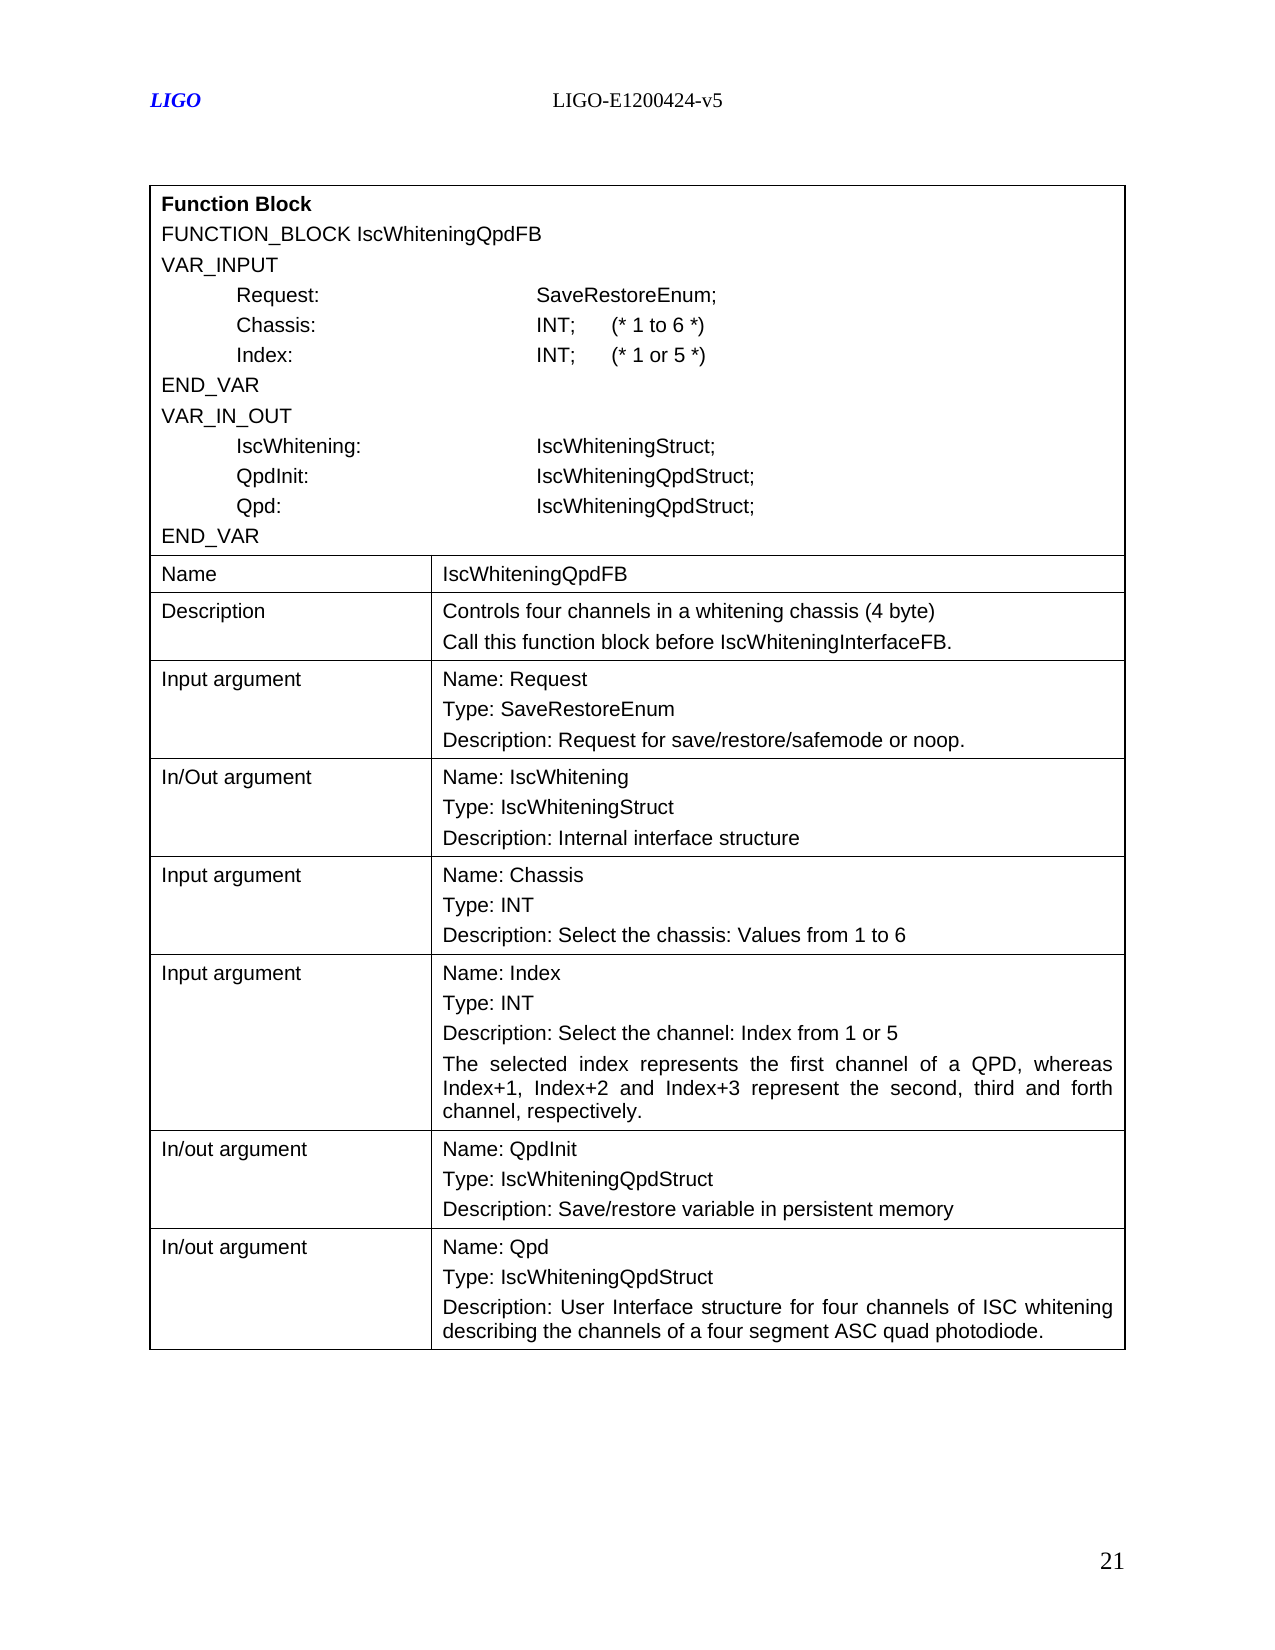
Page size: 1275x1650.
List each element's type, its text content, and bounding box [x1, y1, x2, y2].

table_cell Description [151, 593, 431, 660]
table_cell In/out argument [151, 1131, 431, 1227]
table_cell Controls four channels in a whitening chassis (4 byte) Call this function block before IscWhiteningInterfaceFB. [432, 593, 1124, 660]
table_cell Name: Qpd Type: IscWhiteningQpdStruct Description: User Interface structure for four channels of ISC whitening describing the channels of a four segment ASC quad photodiode. [432, 1229, 1124, 1349]
table_cell Name: QpdInit Type: IscWhiteningQpdStruct Description: Save/restore variable in persistent memory [432, 1131, 1124, 1227]
table_cell Input argument [151, 955, 431, 1129]
table_cell Name: Request Type: SaveRestoreEnum Description: Request for save/restore/safemode or noop. [432, 661, 1124, 758]
table_cell Input argument [151, 661, 431, 758]
table_cell In/Out argument [151, 759, 431, 856]
table_cell Name: Index Type: INT Description: Select the channel: Index from 1 or 5 The selected index represents the first channel of a QPD, whereas Index+1, Index+2 and Index+3 represent the second, third and forth channel, respectively. [432, 955, 1124, 1129]
table_cell In/out argument [151, 1229, 431, 1349]
table_cell Input argument [151, 857, 431, 953]
table_header Function Block FUNCTION_BLOCK IscWhiteningQpdFB VAR_INPUT Request: SaveRestoreEnum; Chassis: INT; (* 1 to 6 *) Index: INT; (* 1 or 5 *) END_VAR VAR_IN_OUT IscWhitening: IscWhiteningStruct; QpdInit: IscWhiteningQpdStruct; Qpd: IscWhiteningQpdStruct; END_VAR [151, 186, 1124, 554]
table_cell Name: IscWhitening Type: IscWhiteningStruct Description: Internal interface structure [432, 759, 1124, 856]
table_cell Name [151, 556, 431, 592]
table_cell Name: Chassis Type: INT Description: Select the chassis: Values from 1 to 6 [432, 857, 1124, 953]
table_cell IscWhiteningQpdFB [432, 556, 1124, 592]
